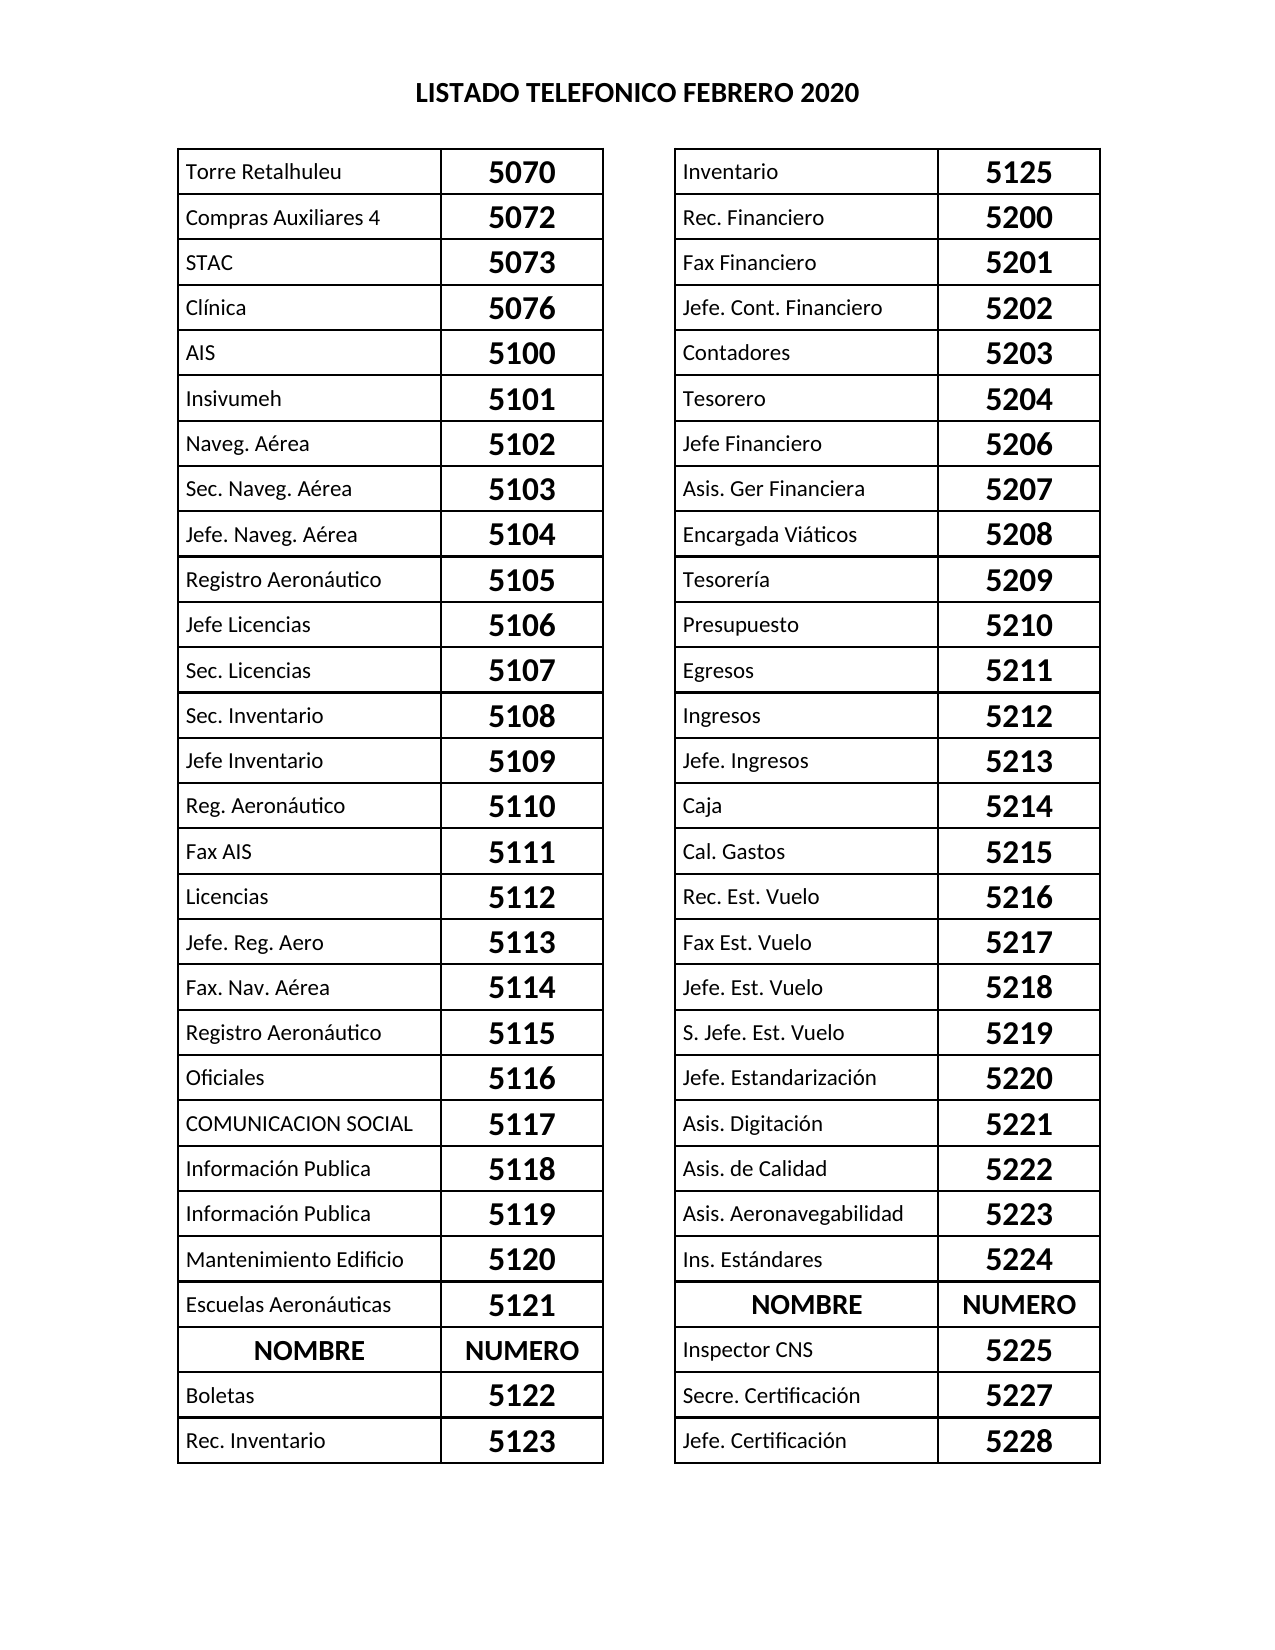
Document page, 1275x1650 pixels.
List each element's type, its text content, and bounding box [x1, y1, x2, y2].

table_cell Reg. Aeronáutico [179, 784, 440, 827]
table_cell Inspector CNS [676, 1328, 937, 1371]
table_cell 5212 [939, 694, 1099, 737]
table_cell Jefe. Reg. Aero [179, 920, 440, 963]
table_cell 5225 [939, 1328, 1099, 1371]
table_cell 5204 [939, 376, 1099, 419]
table_cell Secre. Certificación [676, 1373, 937, 1416]
table_cell Jefe. Certificación [676, 1419, 937, 1462]
table_cell 5122 [442, 1373, 602, 1416]
table_cell Encargada Viáticos [676, 512, 937, 555]
table_cell Fax AIS [179, 829, 440, 873]
table_cell COMUNICACION SOCIAL [179, 1101, 440, 1144]
table_cell 5201 [939, 240, 1099, 283]
table_cell 5119 [442, 1192, 602, 1235]
table_cell 5216 [939, 875, 1099, 918]
table_cell STAC [179, 240, 440, 283]
table_cell 5203 [939, 331, 1099, 374]
table_cell 5117 [442, 1101, 602, 1144]
table_cell 5072 [442, 195, 602, 238]
table_cell Presupuesto [676, 603, 937, 646]
table_cell 5218 [939, 965, 1099, 1008]
table_cell Cal. Gastos [676, 829, 937, 873]
table_cell Información Publica [179, 1147, 440, 1190]
table_cell Registro Aeronáutico [179, 1011, 440, 1054]
table_cell 5217 [939, 920, 1099, 963]
table_cell Clínica [179, 286, 440, 329]
table_cell Mantenimiento Edificio [179, 1237, 440, 1280]
table_cell Asis. Ger Financiera [676, 467, 937, 510]
table_cell 5224 [939, 1237, 1099, 1280]
table_cell 5113 [442, 920, 602, 963]
table_cell 5219 [939, 1011, 1099, 1054]
table_cell 5209 [939, 558, 1099, 601]
table_cell NUMERO [442, 1328, 602, 1371]
table_cell 5220 [939, 1056, 1099, 1099]
table_cell 5100 [442, 331, 602, 374]
table_cell 5228 [939, 1419, 1099, 1462]
table_cell NUMERO [939, 1283, 1099, 1326]
table_cell 5123 [442, 1419, 602, 1462]
table_cell Jefe. Naveg. Aérea [179, 512, 440, 555]
table_cell 5227 [939, 1373, 1099, 1416]
table_cell 5070 [442, 150, 602, 193]
table_cell Tesorero [676, 376, 937, 419]
table_cell Caja [676, 784, 937, 827]
table_cell 5200 [939, 195, 1099, 238]
table_cell NOMBRE [179, 1328, 440, 1371]
table_cell 5112 [442, 875, 602, 918]
table_cell 5223 [939, 1192, 1099, 1235]
table_cell 5206 [939, 422, 1099, 465]
table_cell Jefe. Ingresos [676, 739, 937, 782]
table_cell 5101 [442, 376, 602, 419]
table_cell Asis. de Calidad [676, 1147, 937, 1190]
table_cell Jefe. Estandarización [676, 1056, 937, 1099]
table_cell 5076 [442, 286, 602, 329]
table_cell 5111 [442, 829, 602, 873]
table_cell 5202 [939, 286, 1099, 329]
table_cell Registro Aeronáutico [179, 558, 440, 601]
table_cell Compras Auxiliares 4 [179, 195, 440, 238]
table_cell Asis. Digitación [676, 1101, 937, 1144]
table_cell 5208 [939, 512, 1099, 555]
table_cell 5120 [442, 1237, 602, 1280]
table_cell 5116 [442, 1056, 602, 1099]
table_cell Sec. Naveg. Aérea [179, 467, 440, 510]
table_cell 5109 [442, 739, 602, 782]
table_cell 5215 [939, 829, 1099, 873]
table_cell Egresos [676, 648, 937, 691]
table_cell 5108 [442, 694, 602, 737]
table_cell 5106 [442, 603, 602, 646]
table_cell 5125 [939, 150, 1099, 193]
table_cell 5105 [442, 558, 602, 601]
table_cell 5213 [939, 739, 1099, 782]
table_cell Licencias [179, 875, 440, 918]
table_cell 5114 [442, 965, 602, 1008]
table_cell Inventario [676, 150, 937, 193]
table_cell Jefe Financiero [676, 422, 937, 465]
table_cell Escuelas Aeronáuticas [179, 1283, 440, 1326]
table_cell 5214 [939, 784, 1099, 827]
table_cell Rec. Inventario [179, 1419, 440, 1462]
table_cell Jefe. Est. Vuelo [676, 965, 937, 1008]
table_cell Fax. Nav. Aérea [179, 965, 440, 1008]
table_cell Ingresos [676, 694, 937, 737]
table_cell Ins. Estándares [676, 1237, 937, 1280]
table_cell Boletas [179, 1373, 440, 1416]
table_cell S. Jefe. Est. Vuelo [676, 1011, 937, 1054]
table_cell 5107 [442, 648, 602, 691]
table_cell Tesorería [676, 558, 937, 601]
table_cell 5115 [442, 1011, 602, 1054]
table_cell Contadores [676, 331, 937, 374]
table_cell Insivumeh [179, 376, 440, 419]
table_cell Torre Retalhuleu [179, 150, 440, 193]
table_cell Información Publica [179, 1192, 440, 1235]
table_cell Fax Financiero [676, 240, 937, 283]
table_cell Sec. Inventario [179, 694, 440, 737]
table_cell 5073 [442, 240, 602, 283]
table_cell Jefe. Cont. Financiero [676, 286, 937, 329]
table_cell Rec. Est. Vuelo [676, 875, 937, 918]
table_cell 5118 [442, 1147, 602, 1190]
table_cell Naveg. Aérea [179, 422, 440, 465]
table_cell Oficiales [179, 1056, 440, 1099]
table_cell AIS [179, 331, 440, 374]
table_cell 5207 [939, 467, 1099, 510]
table_cell Fax Est. Vuelo [676, 920, 937, 963]
table_cell 5110 [442, 784, 602, 827]
table_cell Rec. Financiero [676, 195, 937, 238]
table_cell NOMBRE [676, 1283, 937, 1326]
table_cell 5211 [939, 648, 1099, 691]
table_cell 5104 [442, 512, 602, 555]
table_cell Asis. Aeronavegabilidad [676, 1192, 937, 1235]
table_cell 5121 [442, 1283, 602, 1326]
table_cell Sec. Licencias [179, 648, 440, 691]
table_cell Jefe Licencias [179, 603, 440, 646]
table_cell 5103 [442, 467, 602, 510]
table_cell 5210 [939, 603, 1099, 646]
table_cell Jefe Inventario [179, 739, 440, 782]
table_cell 5222 [939, 1147, 1099, 1190]
table_cell 5221 [939, 1101, 1099, 1144]
table_cell 5102 [442, 422, 602, 465]
